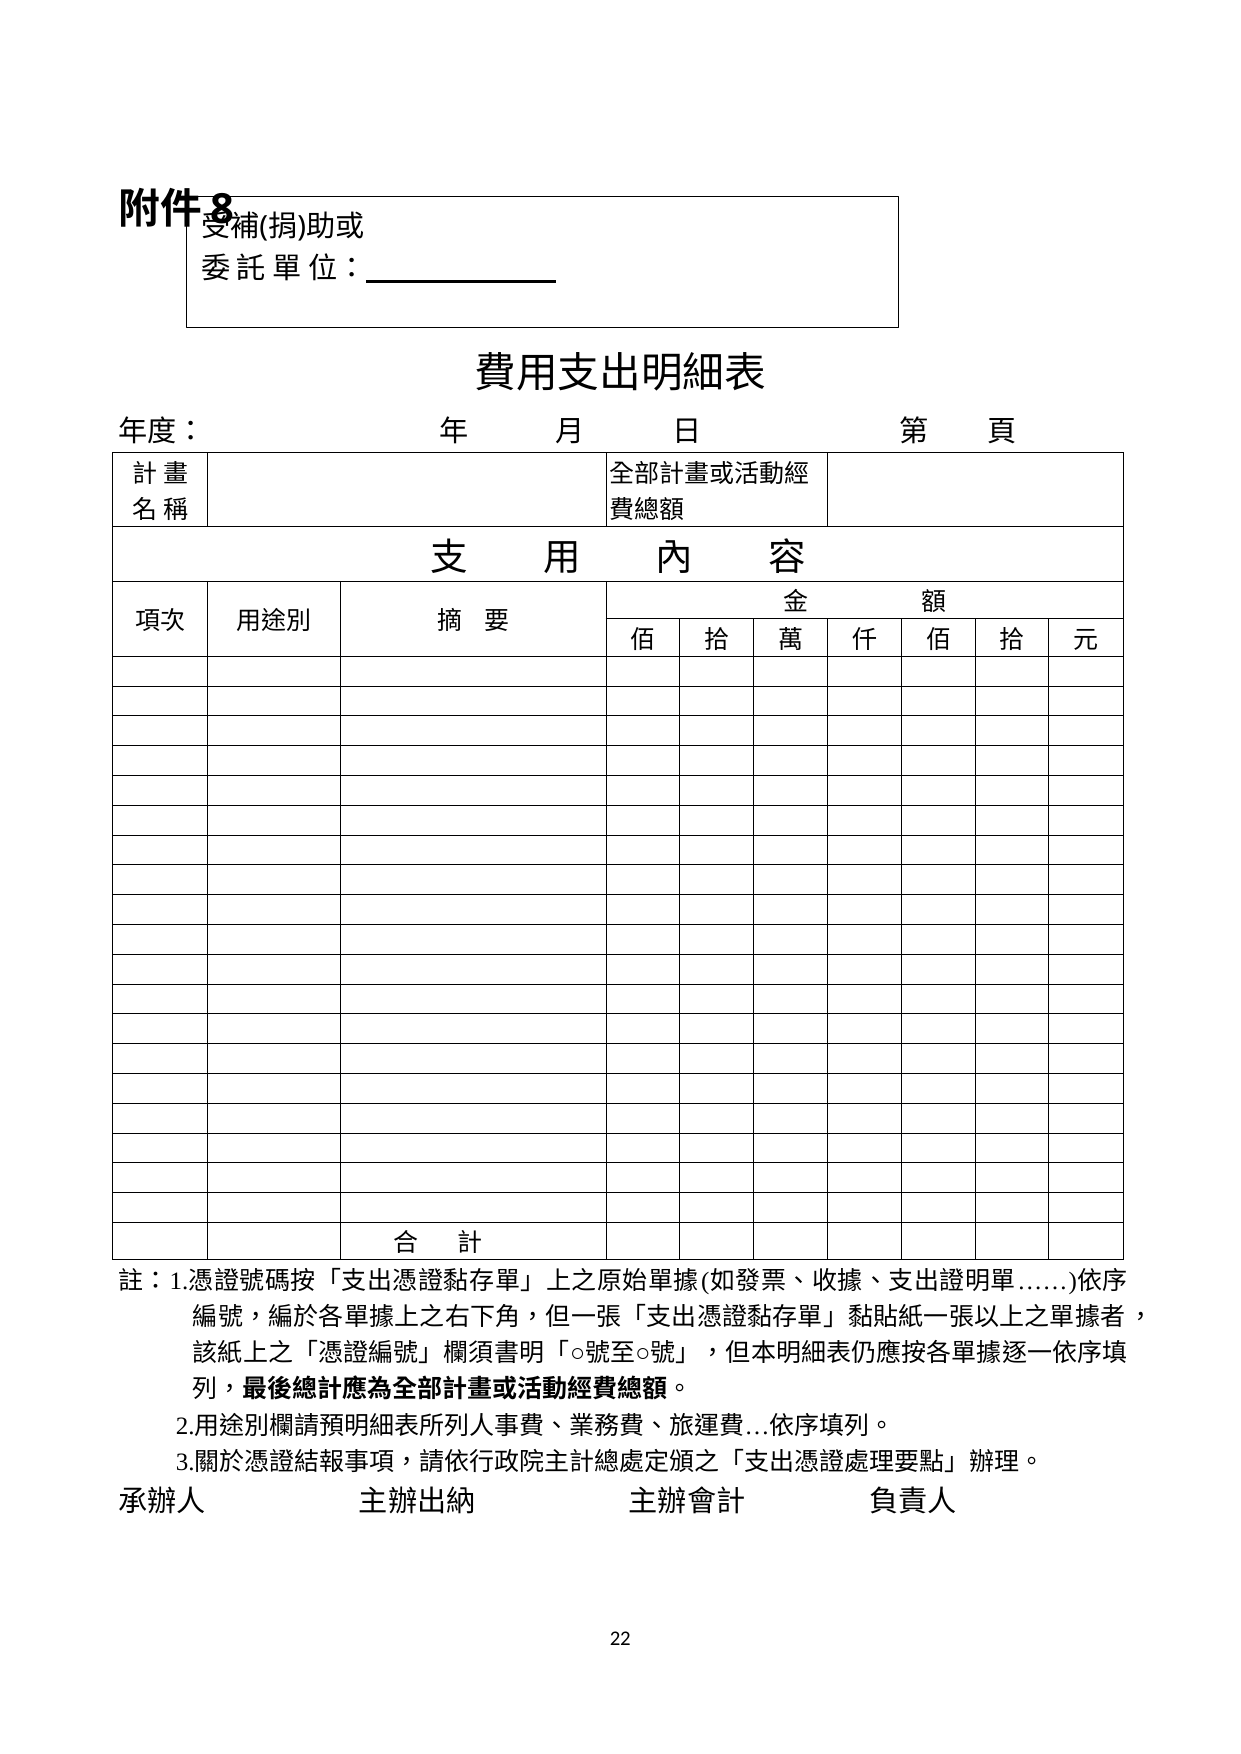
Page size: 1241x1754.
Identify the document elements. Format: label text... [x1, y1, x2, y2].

table_cell [113, 1193, 207, 1222]
table_cell [828, 806, 901, 834]
table_cell [341, 836, 606, 864]
table_cell [828, 836, 901, 864]
table_cell [113, 836, 207, 864]
table_cell [680, 746, 753, 775]
table_cell [113, 985, 207, 1013]
table_cell [1049, 1104, 1123, 1132]
table_cell [902, 925, 975, 954]
table_cell [680, 657, 753, 686]
table_cell [754, 776, 827, 805]
table_cell [902, 1193, 975, 1222]
table_cell [902, 985, 975, 1013]
table_cell [208, 925, 340, 954]
table_cell [828, 1044, 901, 1073]
table_cell [754, 716, 827, 745]
table_cell [607, 806, 679, 834]
table_cell [607, 955, 679, 983]
table_cell [828, 1014, 901, 1043]
text 年度： 年 月 日 第 頁 [118, 400, 1122, 452]
table_cell [208, 955, 340, 983]
table_cell [341, 716, 606, 745]
table_cell [208, 716, 340, 745]
table_cell [976, 895, 1048, 924]
table_cell [1049, 776, 1123, 805]
table_cell [1049, 985, 1123, 1013]
table_cell [1049, 895, 1123, 924]
table_cell [902, 657, 975, 686]
table_cell [341, 776, 606, 805]
table_cell [208, 806, 340, 834]
table_cell [341, 895, 606, 924]
table_cell [976, 1104, 1048, 1132]
text 3.關於憑證結報事項，請依行政院主計總處定頒之「支出憑證處理要點」辦理。 [176, 1441, 1122, 1478]
table_cell [976, 1163, 1048, 1192]
table_cell [113, 687, 207, 715]
table_cell [976, 1223, 1048, 1259]
table_cell [208, 657, 340, 686]
table_cell [1049, 836, 1123, 864]
table_cell 仟 [828, 619, 901, 656]
table_cell [607, 1163, 679, 1192]
table_cell [828, 687, 901, 715]
table_cell [976, 1044, 1048, 1073]
table_cell [208, 1044, 340, 1073]
table_cell [208, 836, 340, 864]
table_cell 佰 [607, 619, 679, 656]
table_cell [828, 985, 901, 1013]
table_cell [208, 1163, 340, 1192]
table_cell 項次 [113, 582, 207, 656]
table_cell [902, 1163, 975, 1192]
table_cell [1049, 687, 1123, 715]
table_cell [1049, 1014, 1123, 1043]
table_header [828, 453, 1123, 526]
table_cell [680, 925, 753, 954]
table_cell [341, 806, 606, 834]
table_cell [754, 836, 827, 864]
table_cell [607, 1223, 679, 1259]
table_cell [754, 1014, 827, 1043]
table_cell 萬 [754, 619, 827, 656]
table_cell [208, 746, 340, 775]
table_cell [607, 895, 679, 924]
table_cell [754, 925, 827, 954]
table_cell [754, 657, 827, 686]
table_cell [680, 1104, 753, 1132]
table_cell [1049, 1044, 1123, 1073]
table_cell [828, 1223, 901, 1259]
table_cell [828, 746, 901, 775]
table_cell [1049, 1223, 1123, 1259]
table_cell [341, 1074, 606, 1103]
table_cell 金 額 [607, 582, 1123, 618]
table_cell [976, 925, 1048, 954]
table_cell [754, 865, 827, 894]
table_cell [680, 776, 753, 805]
table_cell [828, 865, 901, 894]
table_cell [902, 716, 975, 745]
table_cell [341, 657, 606, 686]
table_cell [754, 895, 827, 924]
table_cell [607, 746, 679, 775]
table_cell [208, 1014, 340, 1043]
table_cell [754, 687, 827, 715]
table_cell [208, 776, 340, 805]
text 費用支出明細表 [118, 339, 1122, 400]
table_cell [754, 1074, 827, 1103]
table_cell [976, 687, 1048, 715]
text 註：1.憑證號碼按「支出憑證黏存單」上之原始單據(如發票、收據、支出證明單……)依序編號，編於各單據上之右下角，但一張「支出憑證黏存單」黏貼紙一張以上之單據者，該紙上之「憑證編號」欄須書明「○號至○號」，但本明細表仍應按各單據逐一依序填列，最後總計應為全部計畫或活動經費總額。 [118, 1260, 1128, 1405]
table_cell [1049, 955, 1123, 983]
table_cell [113, 895, 207, 924]
table_cell [976, 716, 1048, 745]
table_cell [208, 1223, 340, 1259]
table_header 計 畫 名 稱 [113, 453, 207, 526]
table_cell [754, 1163, 827, 1192]
table_cell [341, 925, 606, 954]
table_cell [1049, 1163, 1123, 1192]
table_cell [341, 985, 606, 1013]
table_cell [1049, 1074, 1123, 1103]
table_cell [607, 925, 679, 954]
table_cell [113, 806, 207, 834]
table_cell [680, 836, 753, 864]
table_cell 拾 [680, 619, 753, 656]
table_cell [902, 895, 975, 924]
table_cell [754, 1134, 827, 1162]
table_cell [607, 657, 679, 686]
table_cell [1049, 1193, 1123, 1222]
table_cell 佰 [902, 619, 975, 656]
table_cell [828, 657, 901, 686]
table_cell [607, 1104, 679, 1132]
table_cell [113, 1223, 207, 1259]
table_cell [208, 895, 340, 924]
table_cell [113, 716, 207, 745]
table_cell [208, 1104, 340, 1132]
table_cell [113, 1014, 207, 1043]
table_cell [113, 1163, 207, 1192]
table_cell [680, 1134, 753, 1162]
table_cell [113, 1044, 207, 1073]
table_cell [828, 1104, 901, 1132]
table_cell 拾 [976, 619, 1048, 656]
table_cell [902, 865, 975, 894]
table_cell [902, 687, 975, 715]
table_cell 合 計 [341, 1223, 606, 1259]
table_cell [341, 865, 606, 894]
table_header 全部計畫或活動經費總額 [607, 453, 827, 526]
table_cell [828, 1193, 901, 1222]
table_cell [680, 865, 753, 894]
table_cell [113, 1134, 207, 1162]
table_cell 支 用 內 容 [113, 527, 1123, 581]
table_cell [113, 925, 207, 954]
table_cell [976, 1014, 1048, 1043]
table_cell [1049, 716, 1123, 745]
table_cell [902, 1134, 975, 1162]
table_cell [341, 746, 606, 775]
table_cell [828, 1074, 901, 1103]
table_cell [976, 985, 1048, 1013]
table_cell [754, 1104, 827, 1132]
table_cell [902, 1074, 975, 1103]
table_cell [1049, 865, 1123, 894]
table_cell 元 [1049, 619, 1123, 656]
table_cell [754, 985, 827, 1013]
table_cell [341, 687, 606, 715]
table_cell [607, 1014, 679, 1043]
table_cell [828, 716, 901, 745]
table_cell [341, 955, 606, 983]
table_cell [607, 985, 679, 1013]
table_cell [976, 1134, 1048, 1162]
table_cell [341, 1104, 606, 1132]
table_cell [902, 776, 975, 805]
table_cell [828, 1163, 901, 1192]
table_cell [680, 716, 753, 745]
table_cell [976, 776, 1048, 805]
table_cell [341, 1163, 606, 1192]
table_header [208, 453, 606, 526]
table_cell [902, 1044, 975, 1073]
table_cell [754, 1223, 827, 1259]
table_cell [976, 1074, 1048, 1103]
table_cell [976, 657, 1048, 686]
table_cell [828, 776, 901, 805]
table_cell [902, 746, 975, 775]
table_cell [607, 716, 679, 745]
table_cell [976, 955, 1048, 983]
table_cell [113, 1104, 207, 1132]
table_cell [680, 1074, 753, 1103]
table_cell [976, 865, 1048, 894]
table_cell [754, 1193, 827, 1222]
table_cell [341, 1044, 606, 1073]
table_cell [607, 1193, 679, 1222]
table_cell [680, 687, 753, 715]
table_cell [680, 955, 753, 983]
table_cell [1049, 1134, 1123, 1162]
table_cell [902, 806, 975, 834]
table_cell [828, 925, 901, 954]
table_cell [1049, 746, 1123, 775]
table_cell [902, 1104, 975, 1132]
table_cell [607, 776, 679, 805]
table_cell [680, 1163, 753, 1192]
table_cell [341, 1134, 606, 1162]
table_cell [828, 1134, 901, 1162]
table_cell [607, 836, 679, 864]
table_cell [976, 806, 1048, 834]
table_cell [607, 1044, 679, 1073]
table_cell [208, 1074, 340, 1103]
table_cell [976, 1193, 1048, 1222]
table_cell [976, 746, 1048, 775]
table_cell [828, 955, 901, 983]
table_cell [208, 985, 340, 1013]
table_cell [113, 746, 207, 775]
table_cell [113, 776, 207, 805]
table_cell [976, 836, 1048, 864]
table_cell [341, 1193, 606, 1222]
table_cell [1049, 806, 1123, 834]
table_cell [754, 955, 827, 983]
text 2.用途別欄請預明細表所列人事費、業務費、旅運費…依序填列。 [176, 1405, 1122, 1441]
table_cell [113, 657, 207, 686]
table_cell [208, 1193, 340, 1222]
table_cell [607, 1074, 679, 1103]
table_cell [113, 865, 207, 894]
table_cell [680, 1223, 753, 1259]
text 承辦人 主辦出納 主辦會計 負責人 [118, 1478, 1122, 1520]
table_cell [680, 895, 753, 924]
table_cell [208, 687, 340, 715]
table_cell [902, 955, 975, 983]
table_cell [113, 1074, 207, 1103]
table_cell [754, 806, 827, 834]
table_cell [828, 895, 901, 924]
table_cell [754, 746, 827, 775]
table_cell 摘 要 [341, 582, 606, 656]
table_cell [902, 836, 975, 864]
table_cell [607, 687, 679, 715]
table_cell [1049, 925, 1123, 954]
table_cell [902, 1223, 975, 1259]
table_cell [680, 1044, 753, 1073]
table_cell 用途別 [208, 582, 340, 656]
table_cell [208, 1134, 340, 1162]
table_cell [902, 1014, 975, 1043]
table_cell [680, 1014, 753, 1043]
text 附件8 [118, 175, 1122, 235]
table_cell [208, 865, 340, 894]
table_cell [607, 1134, 679, 1162]
table_cell [113, 955, 207, 983]
table_cell [1049, 657, 1123, 686]
table_cell [680, 1193, 753, 1222]
table_cell [680, 806, 753, 834]
table_cell [754, 1044, 827, 1073]
table_cell [680, 985, 753, 1013]
table_cell [341, 1014, 606, 1043]
table_cell [607, 865, 679, 894]
